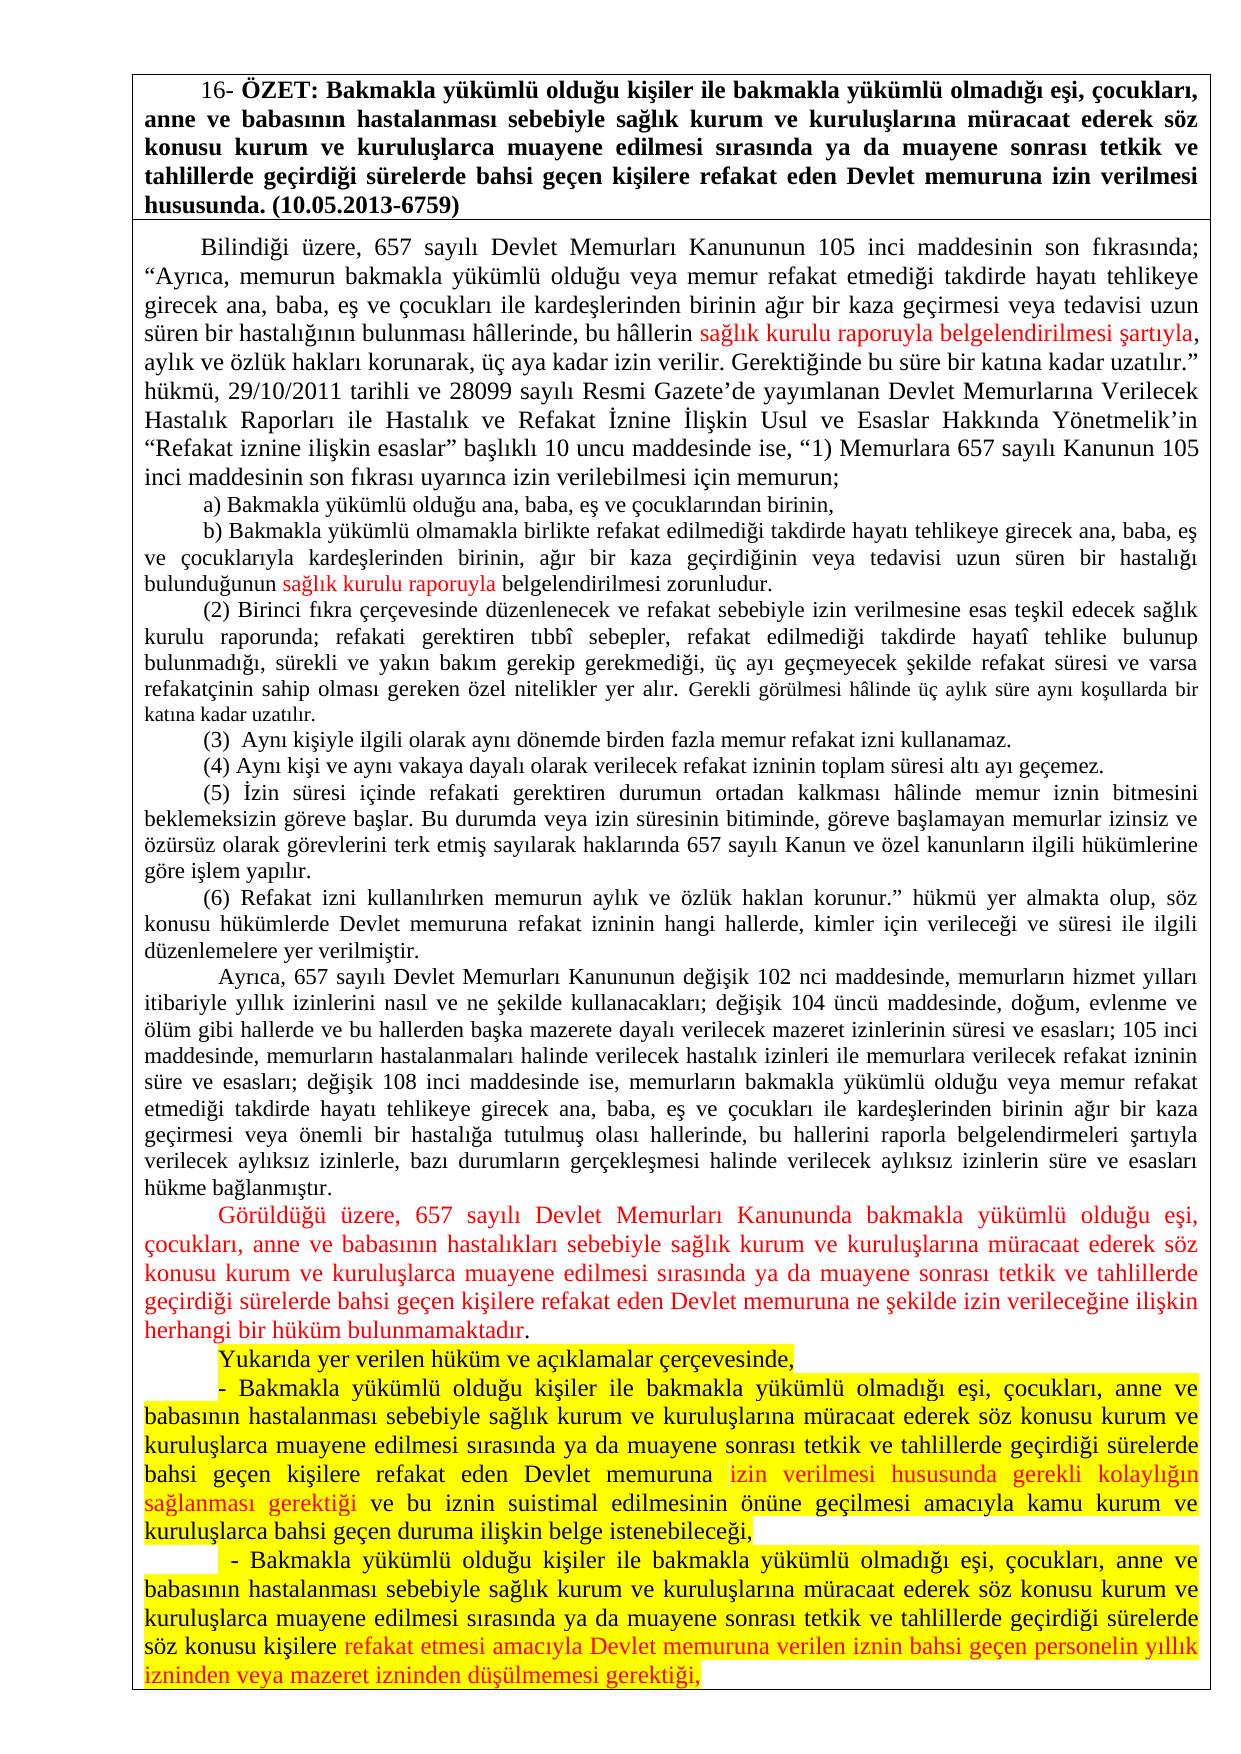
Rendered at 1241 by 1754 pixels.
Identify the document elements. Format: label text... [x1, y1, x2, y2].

table_header 16- ÖZET: Bakmakla yükümlü olduğu kişiler ile bakmakla yükümlü olmadığı eşi, çocukları, anne ve babasının hastalanması sebebiyle sağlık kurum ve kuruluşlarına müracaat ederek söz konusu kurum ve kuruluşlarca muayene edilmesi sırasında ya da muayene sonrası tetkik ve tahlillerde geçirdiği sürelerde bahsi geçen kişilere refakat eden Devlet memuruna izin verilmesi hususunda. (10.05.2013-6759) [133, 75, 1210, 219]
